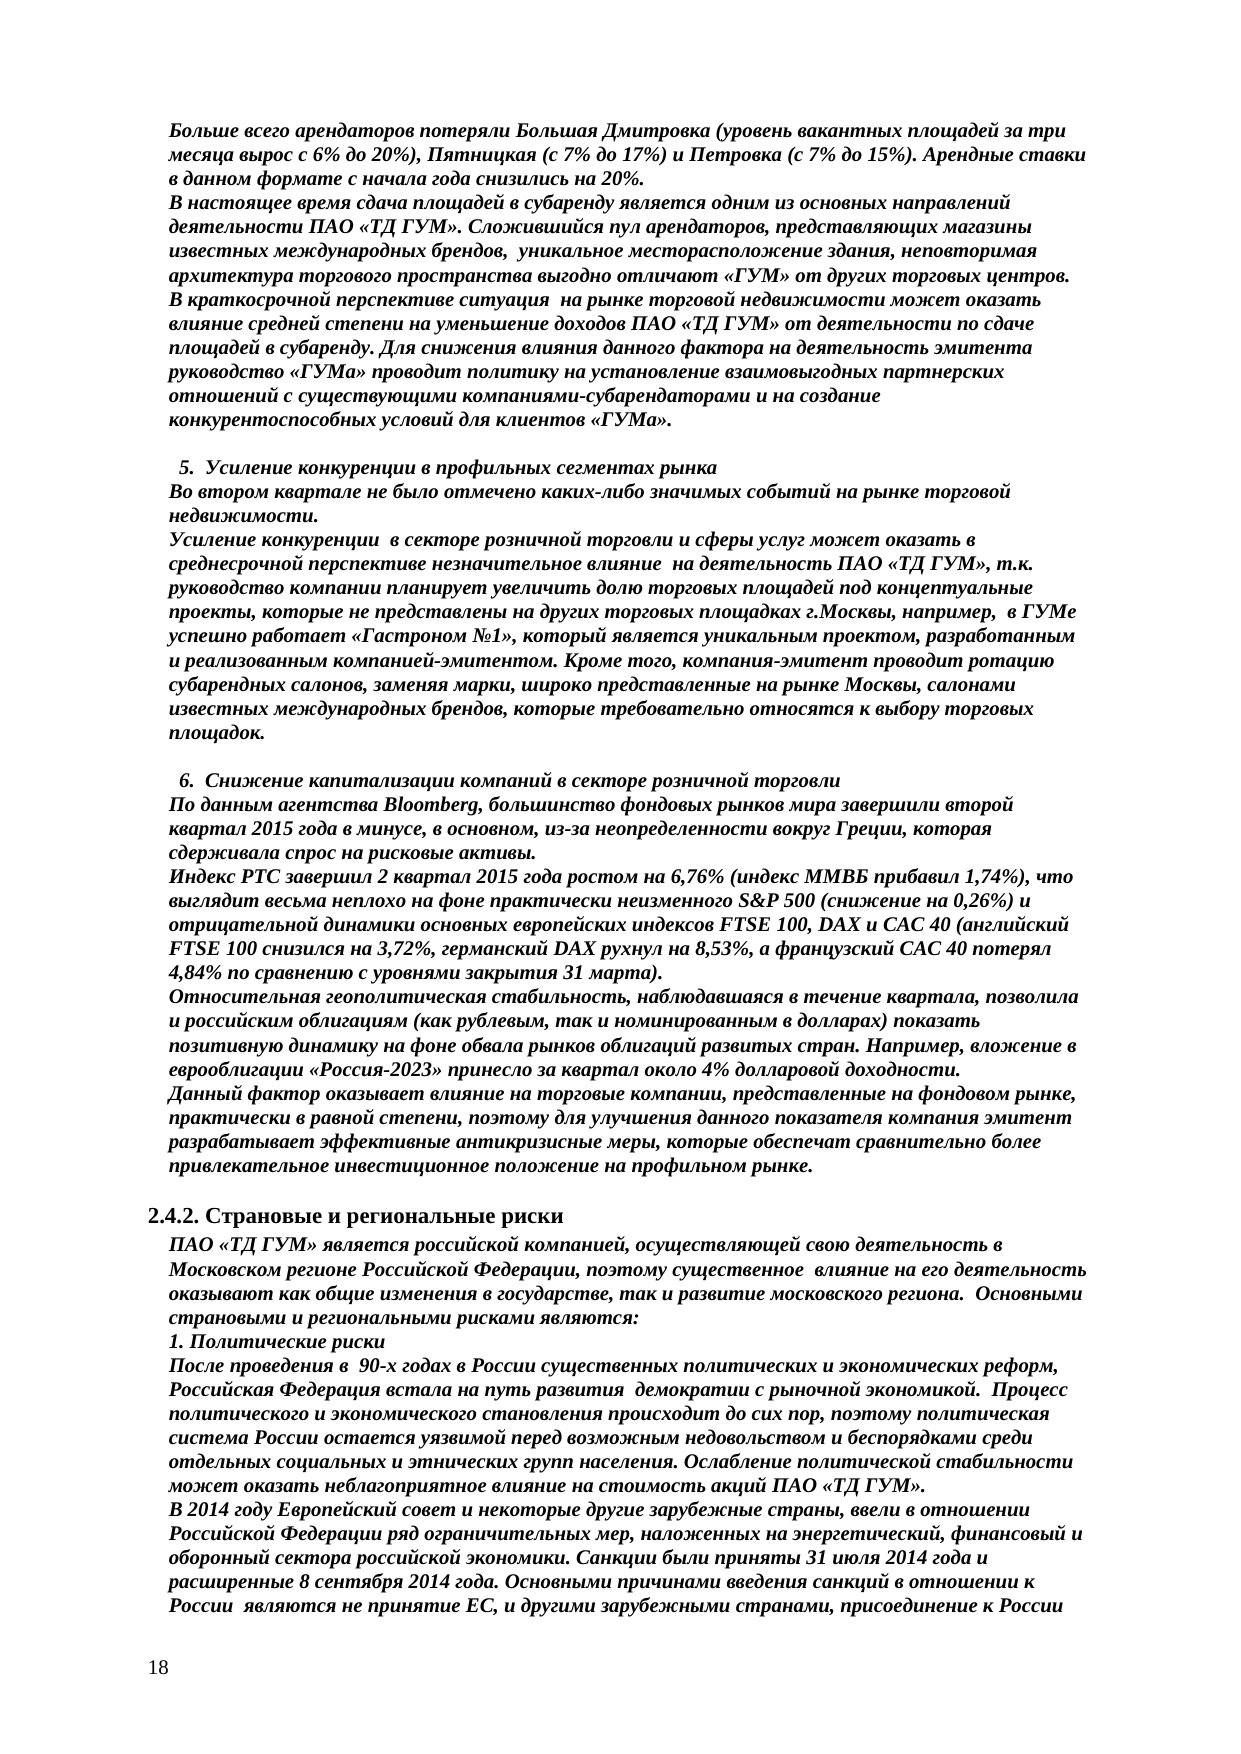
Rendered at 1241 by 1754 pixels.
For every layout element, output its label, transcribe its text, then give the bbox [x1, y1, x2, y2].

subtitle 2.4.2. Страновые и региональные риски [148, 1202, 1092, 1228]
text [168, 118, 1092, 1177]
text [168, 1232, 1092, 1617]
